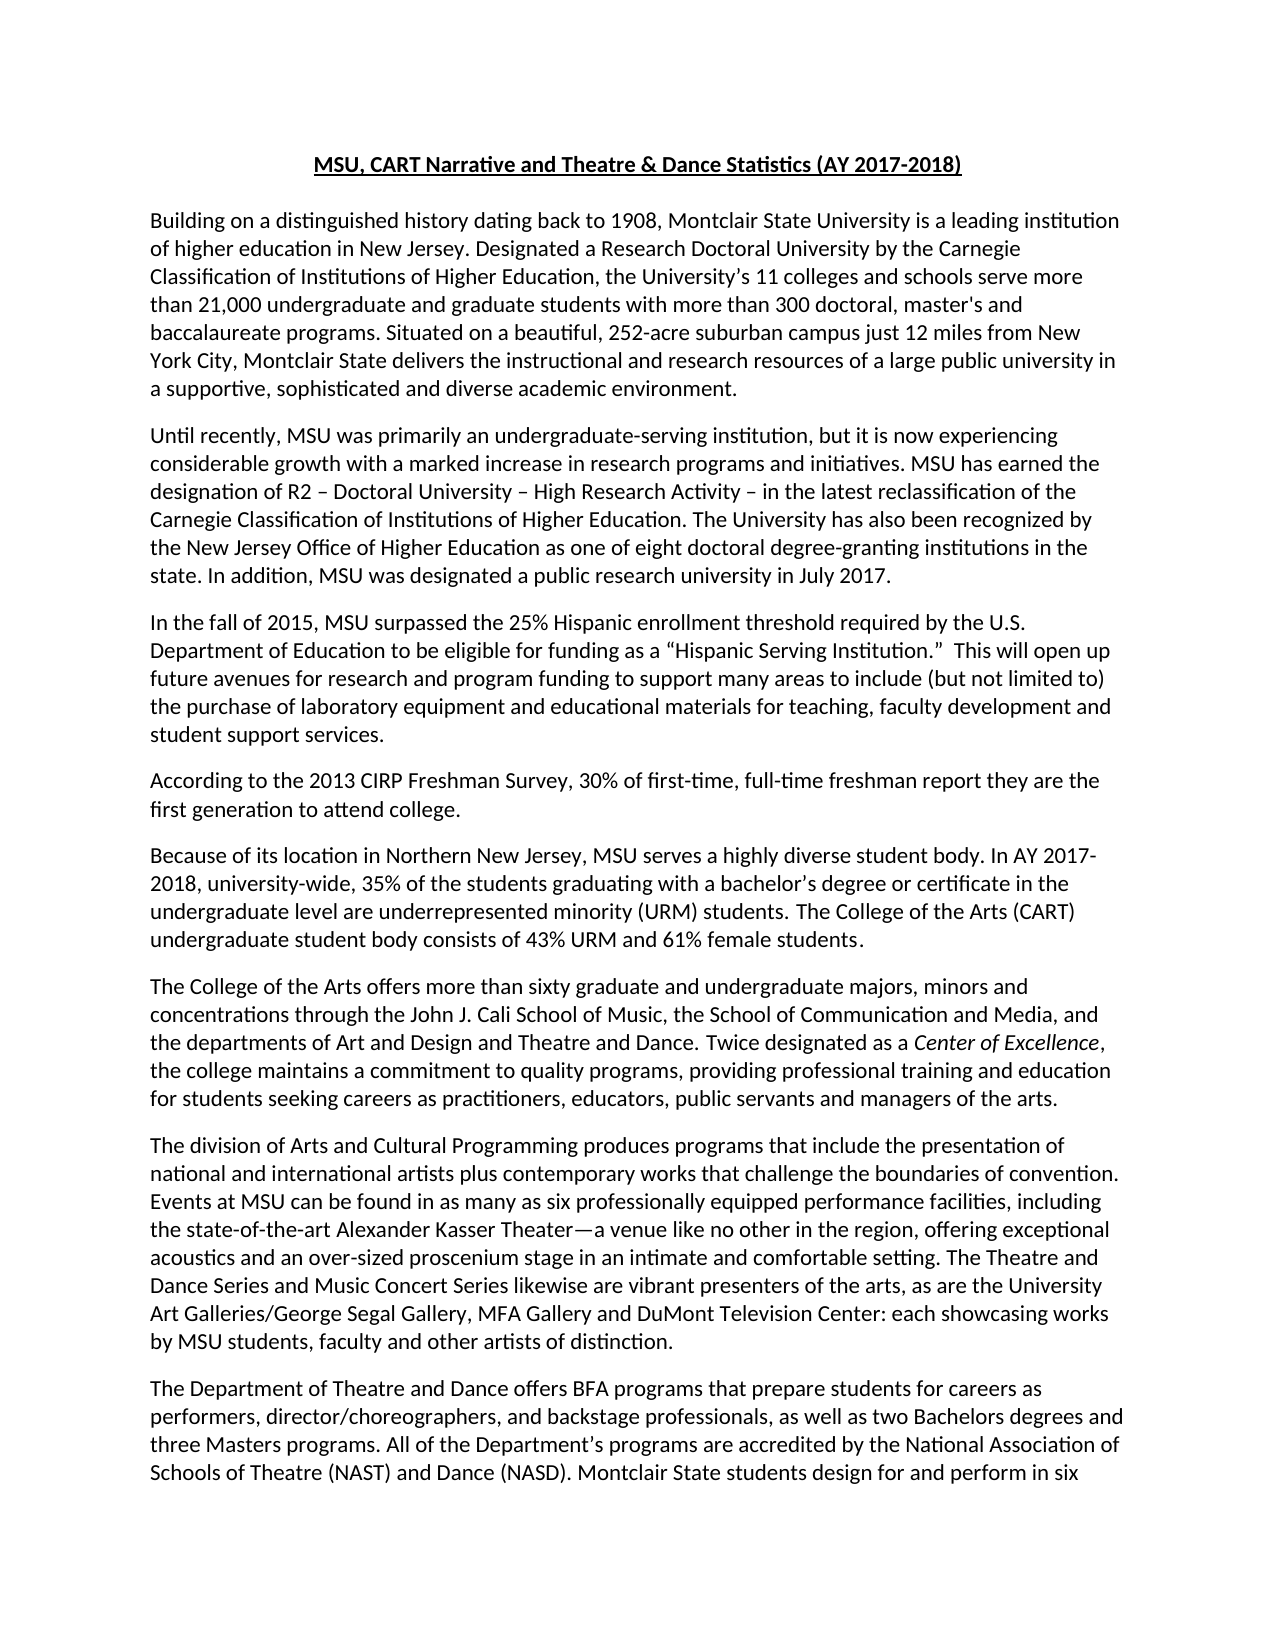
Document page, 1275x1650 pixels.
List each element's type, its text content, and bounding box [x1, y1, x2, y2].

text According to the 2013 CIRP Freshman Survey, 30% of first-time, full-time freshman report they are the first generation to attend college. [150, 767, 1125, 823]
text The division of Arts and Cultural Programming produces programs that include the presentation of national and international artists plus contemporary works that challenge the boundaries of convention. Events at MSU can be found in as many as six professionally equipped performance facilities, including the state-of-the-art Alexander Kasser Theater—a venue like no other in the region, offering exceptional acoustics and an over-sized proscenium stage in an intimate and comfortable setting. The Theatre and Dance Series and Music Concert Series likewise are vibrant presenters of the arts, as are the University Art Galleries/George Segal Gallery, MFA Gallery and DuMont Television Center: each showcasing works by MSU students, faculty and other artists of distinction. [150, 1131, 1125, 1355]
text Until recently, MSU was primarily an undergraduate-serving institution, but it is now experiencing considerable growth with a marked increase in research programs and initiatives. MSU has earned the designation of R2 – Doctoral University – High Research Activity – in the latest reclassification of the Carnegie Classification of Institutions of Higher Education. The University has also been recognized by the New Jersey Office of Higher Education as one of eight doctoral degree-granting institutions in the state. In addition, MSU was designated a public research university in July 2017. [150, 421, 1125, 589]
text Because of its location in Northern New Jersey, MSU serves a highly diverse student body. In AY 2017-2018, university-wide, 35% of the students graduating with a bachelor’s degree or certificate in the undergraduate level are underrepresented minority (URM) students. The College of the Arts (CART) undergraduate student body consists of 43% URM and 61% female students. [150, 841, 1125, 953]
text The College of the Arts offers more than sixty graduate and undergraduate majors, minors and concentrations through the John J. Cali School of Music, the School of Communication and Media, and the departments of Art and Design and Theatre and Dance. Twice designated as a Center of Excellence, the college maintains a commitment to quality programs, providing professional training and education for students seeking careers as practitioners, educators, public servants and managers of the arts. [150, 972, 1125, 1112]
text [150, 1374, 1125, 1486]
text MSU, CART Narrative and Theatre & Dance Statistics (AY 2017-2018) [150, 150, 1125, 178]
text In the fall of 2015, MSU surpassed the 25% Hispanic enrollment threshold required by the U.S. Department of Education to be eligible for funding as a “Hispanic Serving Institution.” This will open up future avenues for research and program funding to support many areas to include (but not limited to) the purchase of laboratory equipment and educational materials for teaching, faculty development and student support services. [150, 608, 1125, 748]
text Building on a distinguished history dating back to 1908, Montclair State University is a leading institution of higher education in New Jersey. Designated a Research Doctoral University by the Carnegie Classification of Institutions of Higher Education, the University’s 11 colleges and schools serve more than 21,000 undergraduate and graduate students with more than 300 doctoral, master's and baccalaureate programs. Situated on a beautiful, 252-acre suburban campus just 12 miles from New York City, Montclair State delivers the instructional and research resources of a large public university in a supportive, sophisticated and diverse academic environment. [150, 206, 1125, 402]
